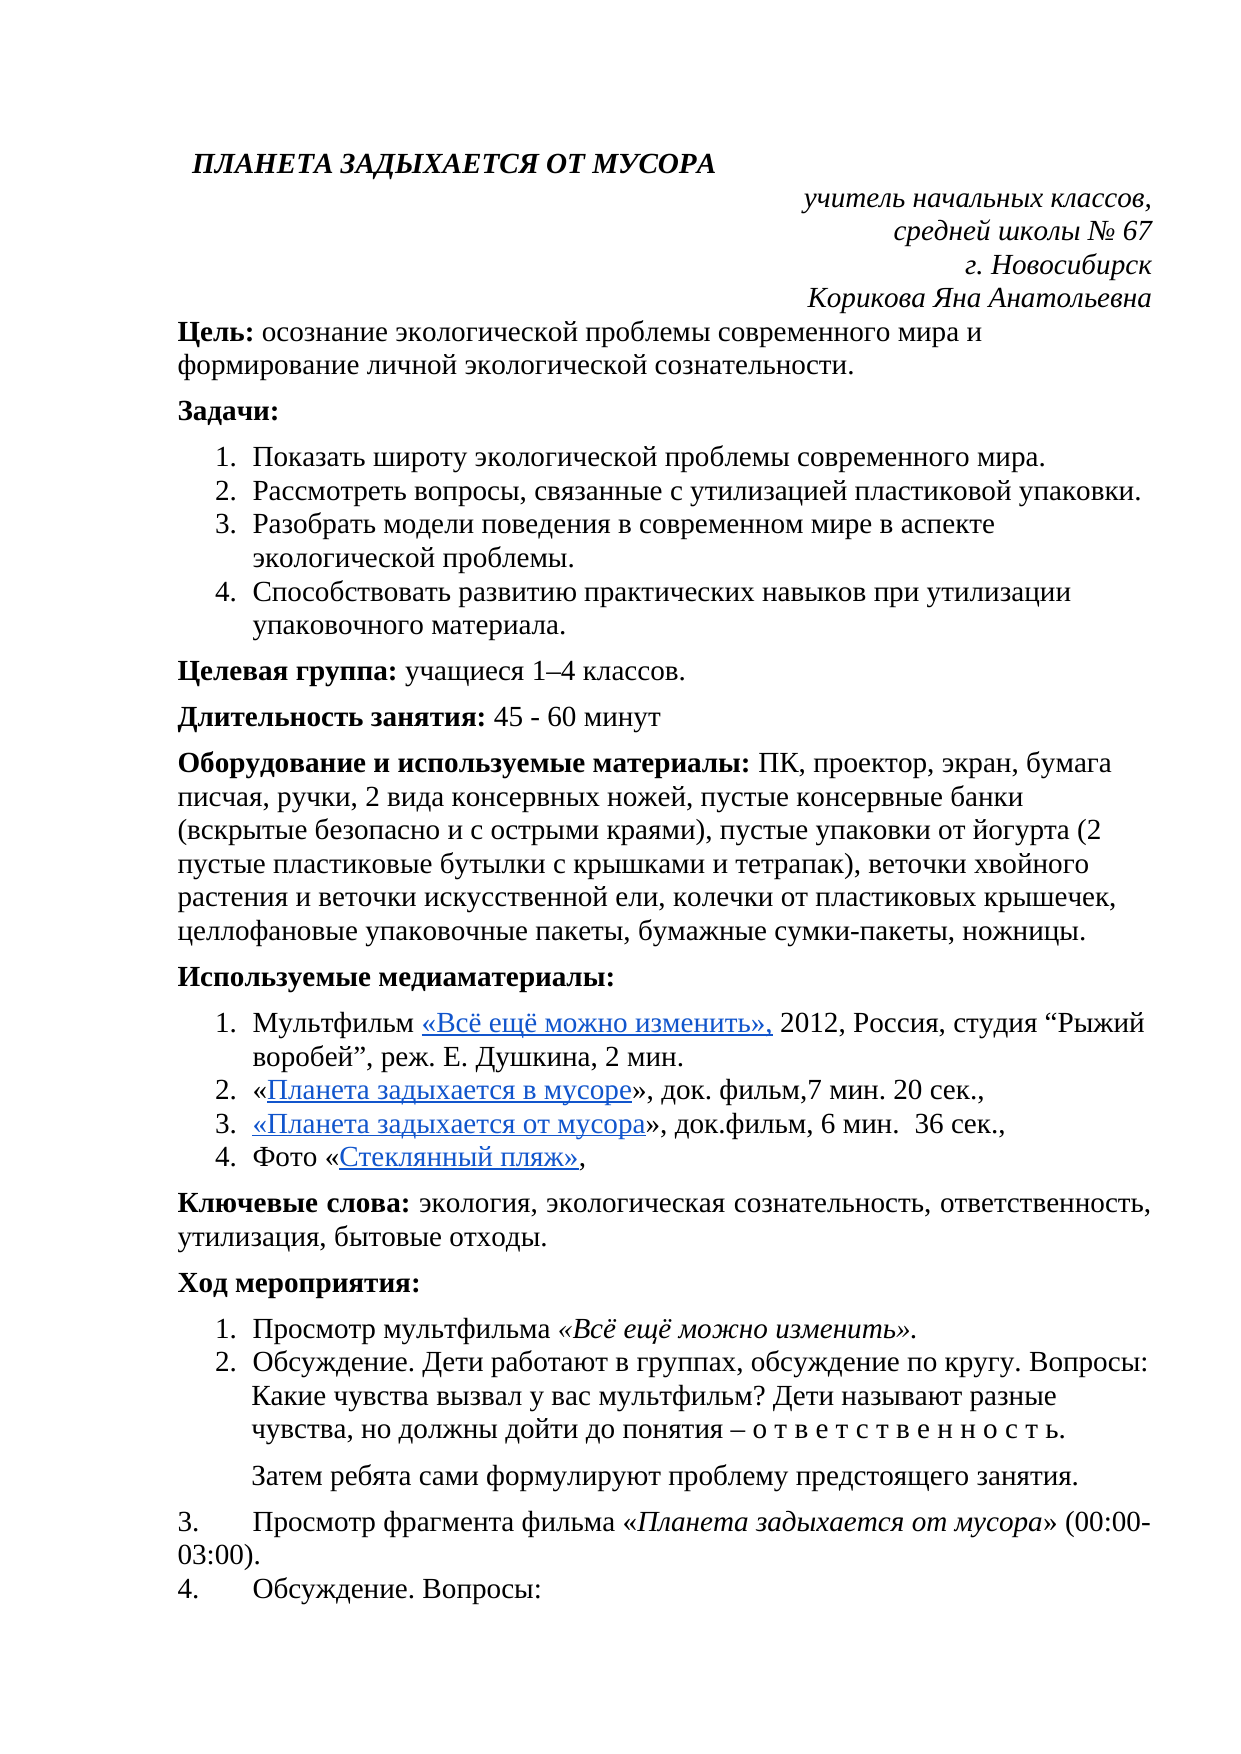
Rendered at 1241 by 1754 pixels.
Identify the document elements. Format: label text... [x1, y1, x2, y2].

list Способствовать развитию практических навыков при утилизации упаковочного материала. [215, 574, 1152, 641]
text Задачи: [177, 393, 1152, 427]
text Какие чувства вызвал у вас мультфильм? Дети называют разные чувства, но должны дойти до понятия – о т в е т с т в е н н о с т ь. [251, 1378, 1152, 1445]
list Показать широту экологической проблемы современного мира. [215, 439, 1152, 473]
text Ключевые слова: экология, экологическая сознательность, ответственность, утилизация, бытовые отходы. [177, 1185, 1152, 1252]
text Целевая группа: учащиеся 1–4 классов. [177, 653, 1152, 687]
text Ход мероприятия: [177, 1265, 1152, 1298]
list Рассмотреть вопросы, связанные с утилизацией пластиковой упаковки. [215, 473, 1152, 507]
list Обсуждение. Вопросы: [177, 1571, 1152, 1604]
list Просмотр мультфильма «Всё ещё можно изменить». [215, 1311, 1152, 1344]
text г. Новосибирск [620, 247, 1152, 280]
list «Планета задыхается в мусоре», док. фильм,7 мин. 20 сек., [215, 1072, 1152, 1106]
text Используемые медиаматериалы: [177, 959, 1152, 993]
text Длительность занятия: 45 - 60 минут [177, 699, 1152, 733]
text Цель: осознание экологической проблемы современного мира и формирование личной экологической сознательности. [177, 314, 1152, 381]
list Обсуждение. Дети работают в группах, обсуждение по кругу. Вопросы: [215, 1344, 1152, 1378]
text Корикова Яна Анатольевна [620, 280, 1152, 314]
list «Планета задыхается от мусора», док.фильм, 6 мин. 36 сек., [215, 1106, 1152, 1139]
text средней школы № 67 [428, 213, 1152, 247]
list Разобрать модели поведения в современном мире в аспекте экологической проблемы. [215, 507, 1152, 574]
text Затем ребята сами формулируют проблему предстоящего занятия. [251, 1458, 1152, 1491]
list Фото «Стеклянный пляж», [215, 1139, 1152, 1173]
list Просмотр фрагмента фильма «Планета задыхается от мусора» (00:00-03:00). [177, 1504, 1152, 1571]
list Мультфильм «Всё ещё можно изменить», 2012, Россия, студия “Рыжий воробей”, реж. Е. Душкина, 2 мин. [215, 1005, 1152, 1072]
text Оборудование и используемые материалы: ПК, проектор, экран, бумага писчая, ручки, 2 вида консервных ножей, пустые консервные банки (вскрытые безопасно и с острыми краями), пустые упаковки от йогурта (2 пустые пластиковые бутылки с крышками и тетрапак), веточки хвойного растения и веточки искусственной ели, колечки от пластиковых крышечек, целлофановые упаковочные пакеты, бумажные сумки-пакеты, ножницы. [177, 745, 1152, 947]
text ПЛАНЕТА ЗАДЫХАЕТСЯ ОТ МУСОРА [177, 146, 1152, 180]
text учитель начальных классов, [428, 180, 1152, 213]
